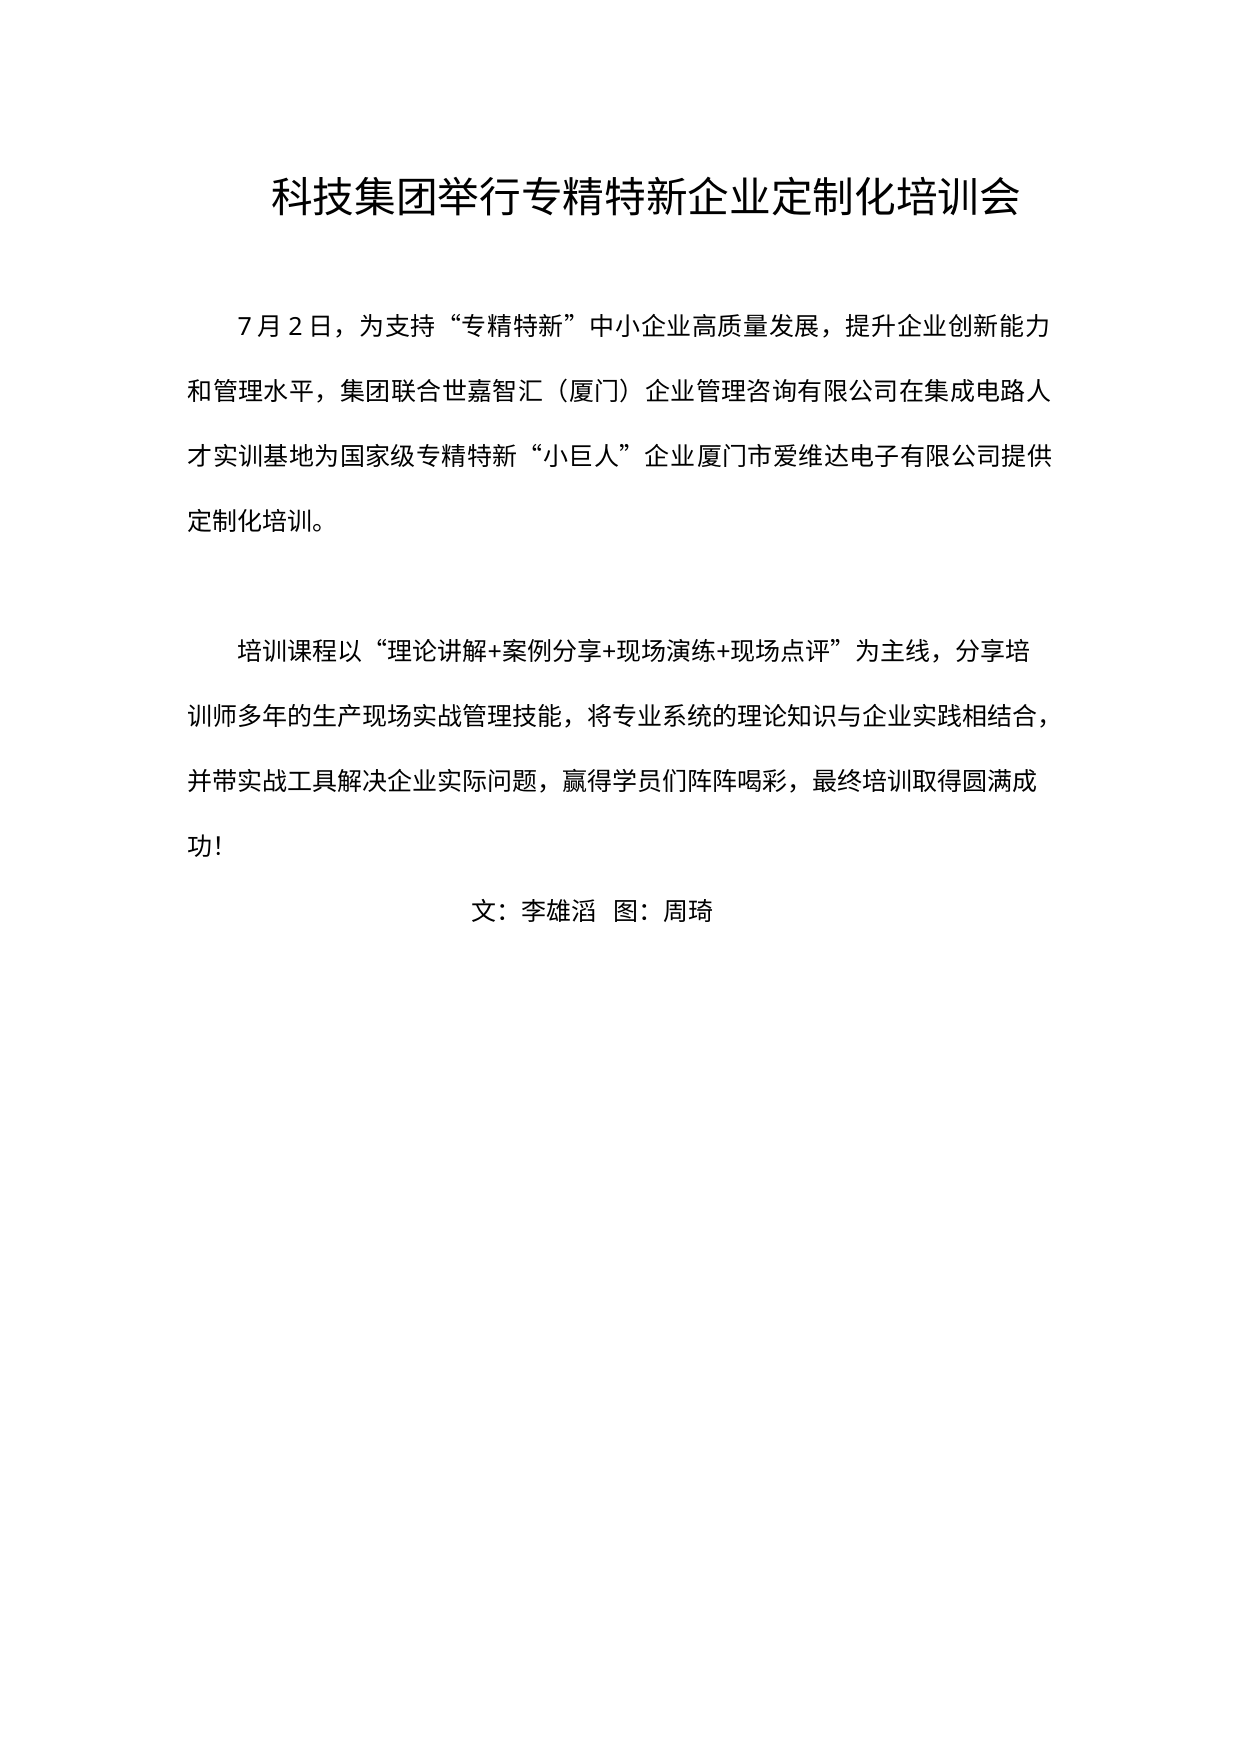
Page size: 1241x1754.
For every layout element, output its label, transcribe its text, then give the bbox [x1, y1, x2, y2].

text 科技集团举行专精特新企业定制化培训会 [187, 162, 1053, 227]
text 文：李雄滔 图：周琦 [187, 877, 1053, 942]
text 培训课程以“理论讲解+案例分享+现场演练+现场点评”为主线，分享培训师多年的生产现场实战管理技能，将专业系统的理论知识与企业实践相结合，并带实战工具解决企业实际问题，赢得学员们阵阵喝彩，最终培训取得圆满成功！ [187, 617, 1053, 877]
text 7月2日，为支持“专精特新”中小企业高质量发展，提升企业创新能力和管理水平，集团联合世嘉智汇（厦门）企业管理咨询有限公司在集成电路人才实训基地为国家级专精特新“小巨人”企业厦门市爱维达电子有限公司提供定制化培训。 [187, 292, 1053, 552]
